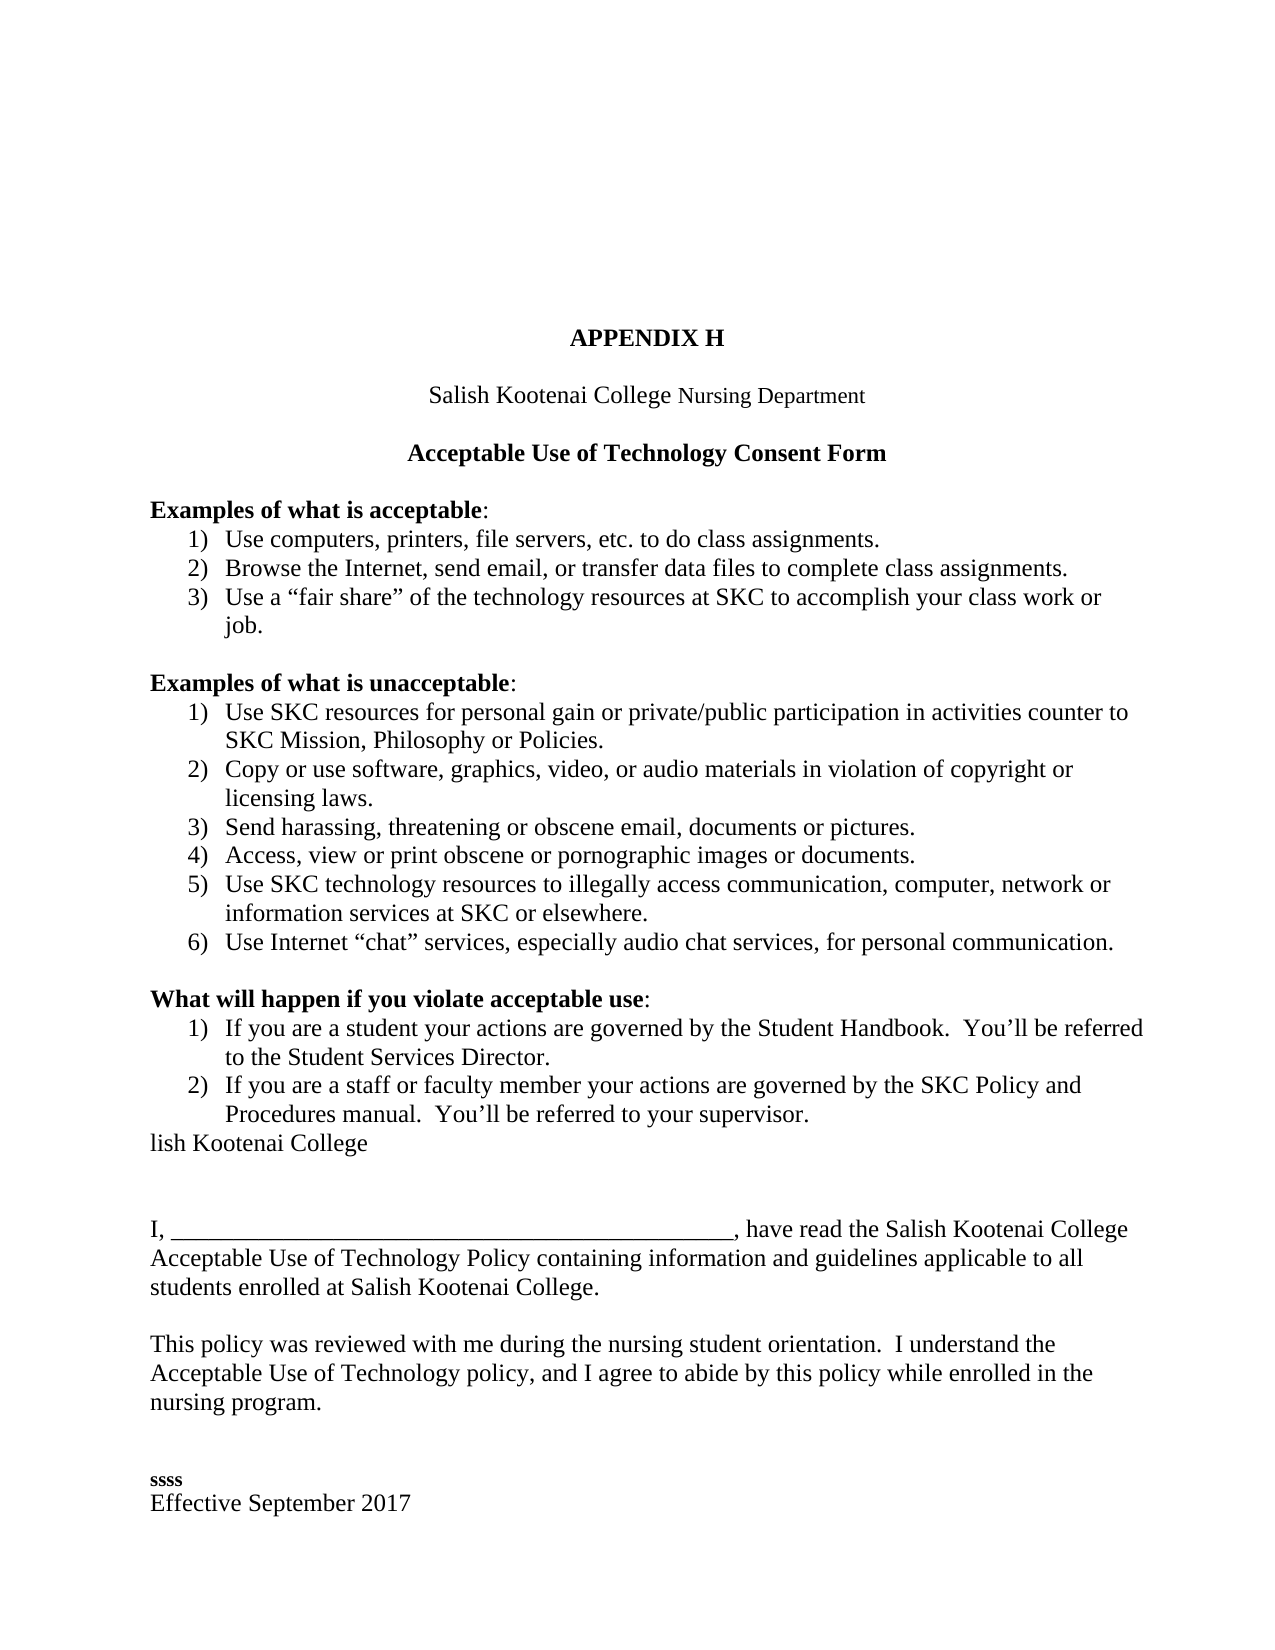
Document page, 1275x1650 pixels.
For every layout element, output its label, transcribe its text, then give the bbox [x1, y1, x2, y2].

title Access, view or print obscene or pornographic images or documents. [187, 840, 1144, 869]
title Use a “fair share” of the technology resources at SKC to accomplish your class work or job. [187, 582, 1144, 639]
title If you are a student your actions are governed by the Student Handbook. You’ll be referred to the Student Services Director. [187, 1013, 1144, 1070]
title Browse the Internet, send email, or transfer data files to complete class assignments. [187, 553, 1144, 582]
title Use SKC resources for personal gain or private/public participation in activities counter to SKC Mission, Philosophy or Policies. [187, 697, 1144, 754]
title Examples of what is unacceptable: [150, 668, 1144, 697]
title Copy or use software, graphics, video, or audio materials in violation of copyright or licensing laws. [187, 754, 1144, 812]
title lish Kootenai College [150, 1128, 1144, 1157]
title If you are a staff or faculty member your actions are governed by the SKC Policy and Procedures manual. You’ll be referred to your supervisor. [187, 1070, 1144, 1128]
title Send harassing, threatening or obscene email, documents or pictures. [187, 812, 1144, 840]
title Salish Kootenai College Nursing Department [150, 380, 1144, 409]
title Examples of what is acceptable: [150, 495, 1144, 524]
title Use Internet “chat” services, especially audio chat services, for personal communication. [187, 927, 1144, 955]
text I, _____________________________________________, have read the Salish Kootenai College Acceptable Use of Technology Policy containing information and guidelines applicable to all students enrolled at Salish Kootenai College. [150, 1214, 1144, 1300]
title APPENDIX H [150, 323, 1144, 352]
title What will happen if you violate acceptable use: [150, 984, 1144, 1013]
text This policy was reviewed with me during the nursing student orientation. I understand the Acceptable Use of Technology policy, and I agree to abide by this policy while enrolled in the nursing program. [150, 1329, 1144, 1415]
title Use computers, printers, file servers, etc. to do class assignments. [187, 524, 1144, 553]
title Use SKC technology resources to illegally access communication, computer, network or information services at SKC or elsewhere. [187, 869, 1144, 927]
text Acceptable Use of Technology Consent Form [150, 438, 1144, 467]
